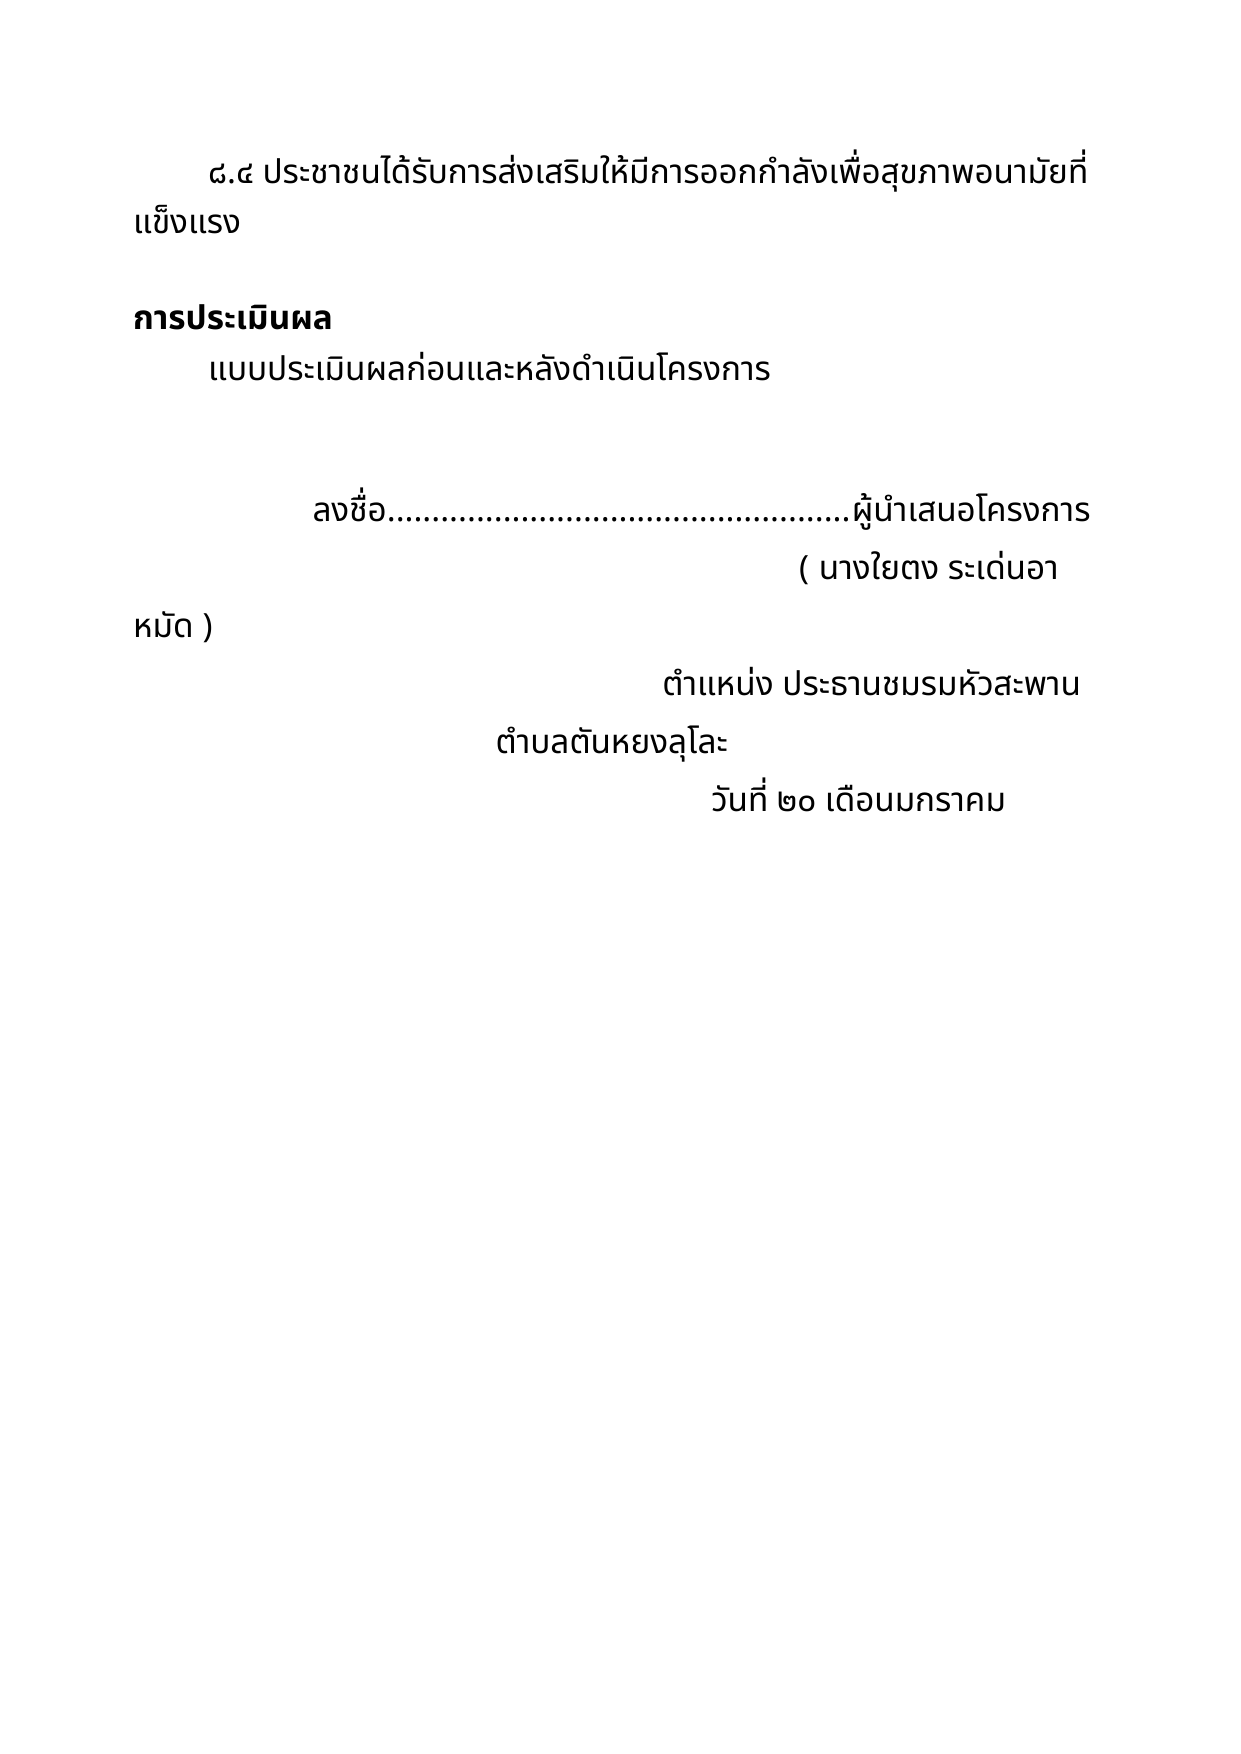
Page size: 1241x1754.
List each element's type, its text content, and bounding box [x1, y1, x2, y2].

list แบบประเมินผลก่อนและหลังดำเนินโครงการ [133, 344, 1090, 395]
list การประเมินผล [133, 294, 1090, 344]
list วันที่ ๒๐ เดือนมกราคม [133, 776, 1090, 826]
list ๘.๔ ประชาชนได้รับการส่งเสริมให้มีการออกกำลังเพื่อสุขภาพอนามัยที่แข็งแรง [133, 148, 1090, 249]
list ลงชื่อ....................................................ผู้นำเสนอโครงการ [133, 486, 1090, 536]
list ตำแหน่ง ประธานชมรมหัวสะพานตำบลตันหยงลุโละ [133, 660, 1090, 768]
list ( นางใยตง ระเด่นอาหมัด ) [133, 544, 1090, 653]
